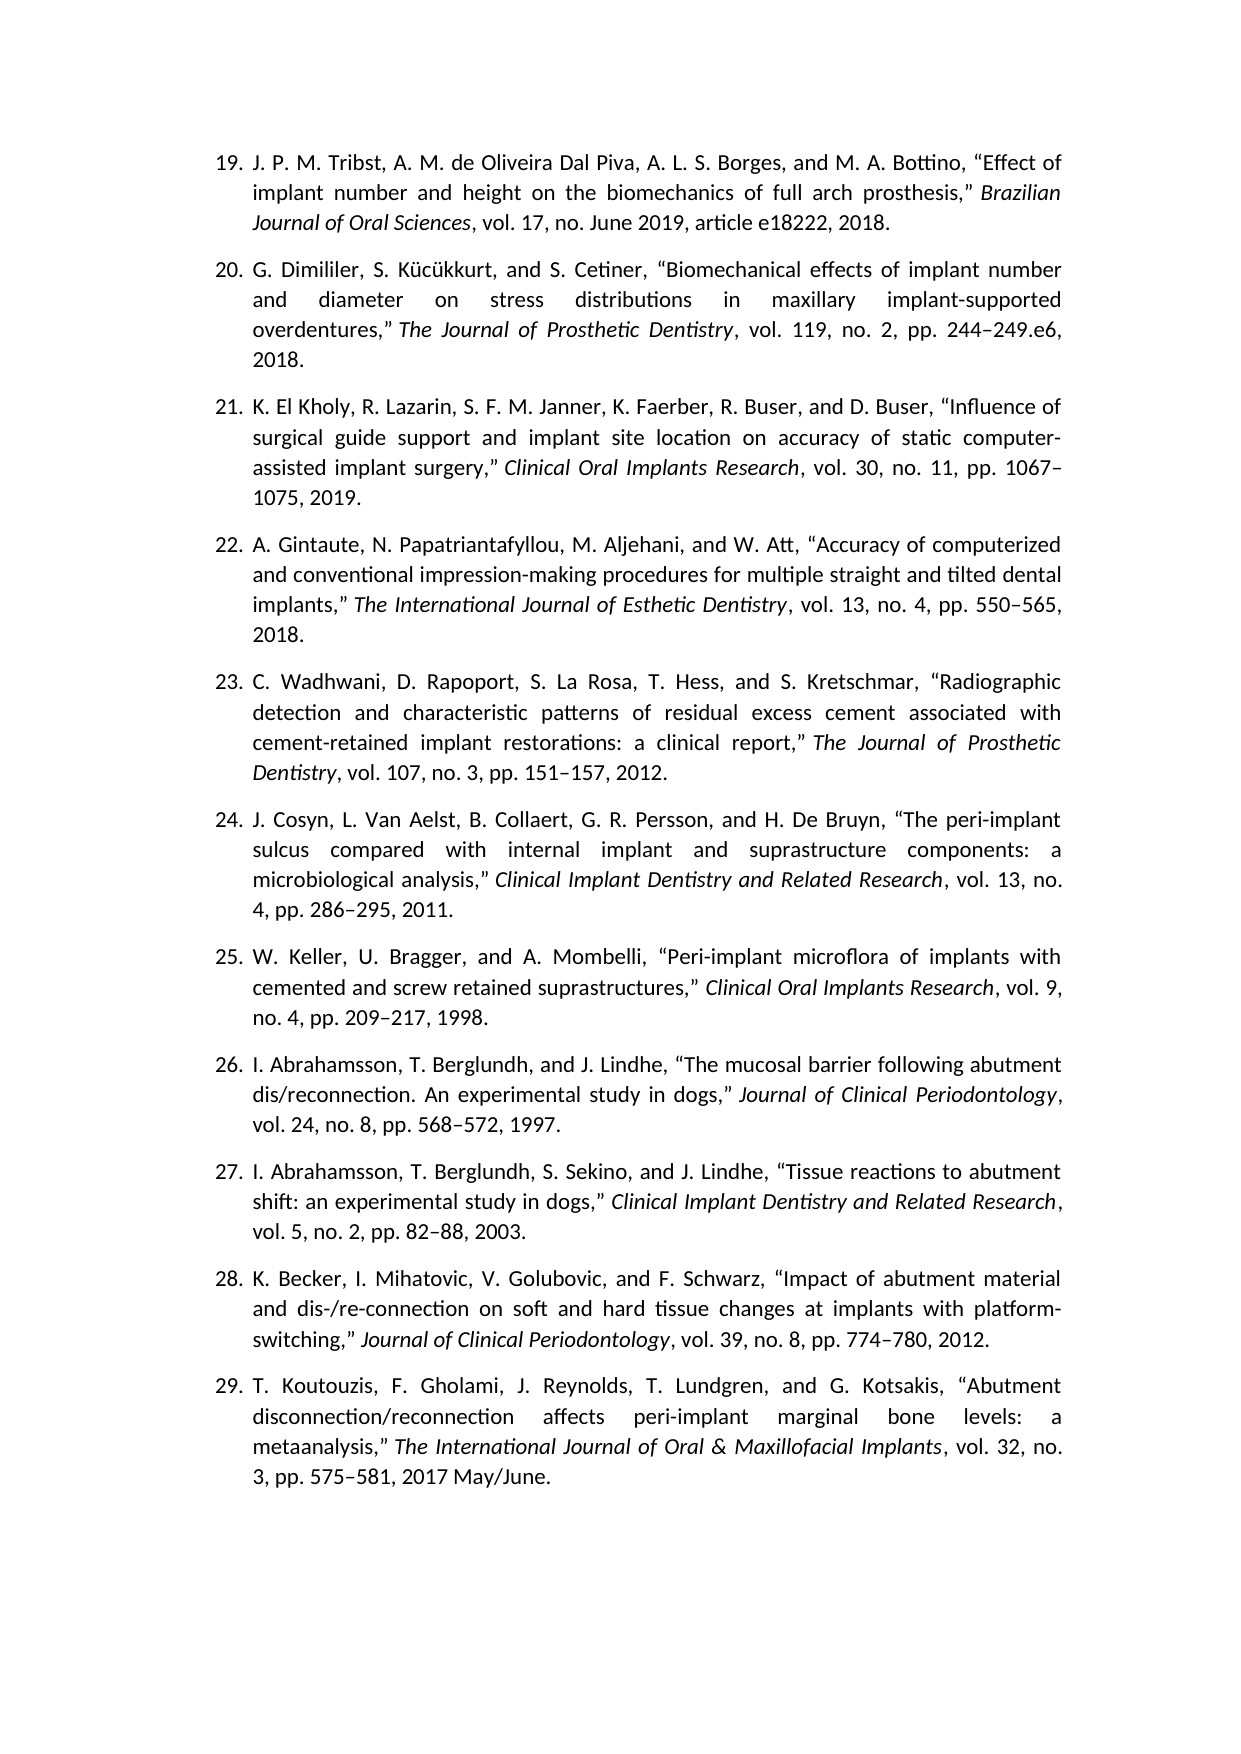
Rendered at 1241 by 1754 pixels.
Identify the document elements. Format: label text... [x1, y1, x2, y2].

list I. Abrahamsson, T. Berglundh, and J. Lindhe, “The mucosal barrier following abutment dis/reconnection. An experimental study in dogs,” Journal of Clinical Periodontology, vol. 24, no. 8, pp. 568–572, 1997. [215, 1050, 1063, 1138]
list J. P. M. Tribst, A. M. de Oliveira Dal Piva, A. L. S. Borges, and M. A. Bottino, “Effect of implant number and height on the biomechanics of full arch prosthesis,” Brazilian Journal of Oral Sciences, vol. 17, no. June 2019, article e18222, 2018. [215, 148, 1063, 236]
list K. El Kholy, R. Lazarin, S. F. M. Janner, K. Faerber, R. Buser, and D. Buser, “Influence of surgical guide support and implant site location on accuracy of static computer-assisted implant surgery,” Clinical Oral Implants Research, vol. 30, no. 11, pp. 1067–1075, 2019. [215, 392, 1063, 511]
list A. Gintaute, N. Papatriantafyllou, M. Aljehani, and W. Att, “Accuracy of computerized and conventional impression-making procedures for multiple straight and tilted dental implants,” The International Journal of Esthetic Dentistry, vol. 13, no. 4, pp. 550–565, 2018. [215, 530, 1063, 648]
list W. Keller, U. Bragger, and A. Mombelli, “Peri-implant microflora of implants with cemented and screw retained suprastructures,” Clinical Oral Implants Research, vol. 9, no. 4, pp. 209–217, 1998. [215, 942, 1063, 1031]
list C. Wadhwani, D. Rapoport, S. La Rosa, T. Hess, and S. Kretschmar, “Radiographic detection and characteristic patterns of residual excess cement associated with cement-retained implant restorations: a clinical report,” The Journal of Prosthetic Dentistry, vol. 107, no. 3, pp. 151–157, 2012. [215, 667, 1063, 786]
list T. Koutouzis, F. Gholami, J. Reynolds, T. Lundgren, and G. Kotsakis, “Abutment disconnection/reconnection affects peri-implant marginal bone levels: a metaanalysis,” The International Journal of Oral & Maxillofacial Implants, vol. 32, no. 3, pp. 575–581, 2017 May/June. [215, 1372, 1063, 1490]
list K. Becker, I. Mihatovic, V. Golubovic, and F. Schwarz, “Impact of abutment material and dis-/re-connection on soft and hard tissue changes at implants with platform-switching,” Journal of Clinical Periodontology, vol. 39, no. 8, pp. 774–780, 2012. [215, 1264, 1063, 1353]
list I. Abrahamsson, T. Berglundh, S. Sekino, and J. Lindhe, “Tissue reactions to abutment shift: an experimental study in dogs,” Clinical Implant Dentistry and Related Research, vol. 5, no. 2, pp. 82–88, 2003. [215, 1157, 1063, 1245]
list J. Cosyn, L. Van Aelst, B. Collaert, G. R. Persson, and H. De Bruyn, “The peri-implant sulcus compared with internal implant and suprastructure components: a microbiological analysis,” Clinical Implant Dentistry and Related Research, vol. 13, no. 4, pp. 286–295, 2011. [215, 805, 1063, 923]
list G. Dimililer, S. Kücükkurt, and S. Cetiner, “Biomechanical effects of implant number and diameter on stress distributions in maxillary implant-supported overdentures,” The Journal of Prosthetic Dentistry, vol. 119, no. 2, pp. 244–249.e6, 2018. [215, 255, 1063, 373]
